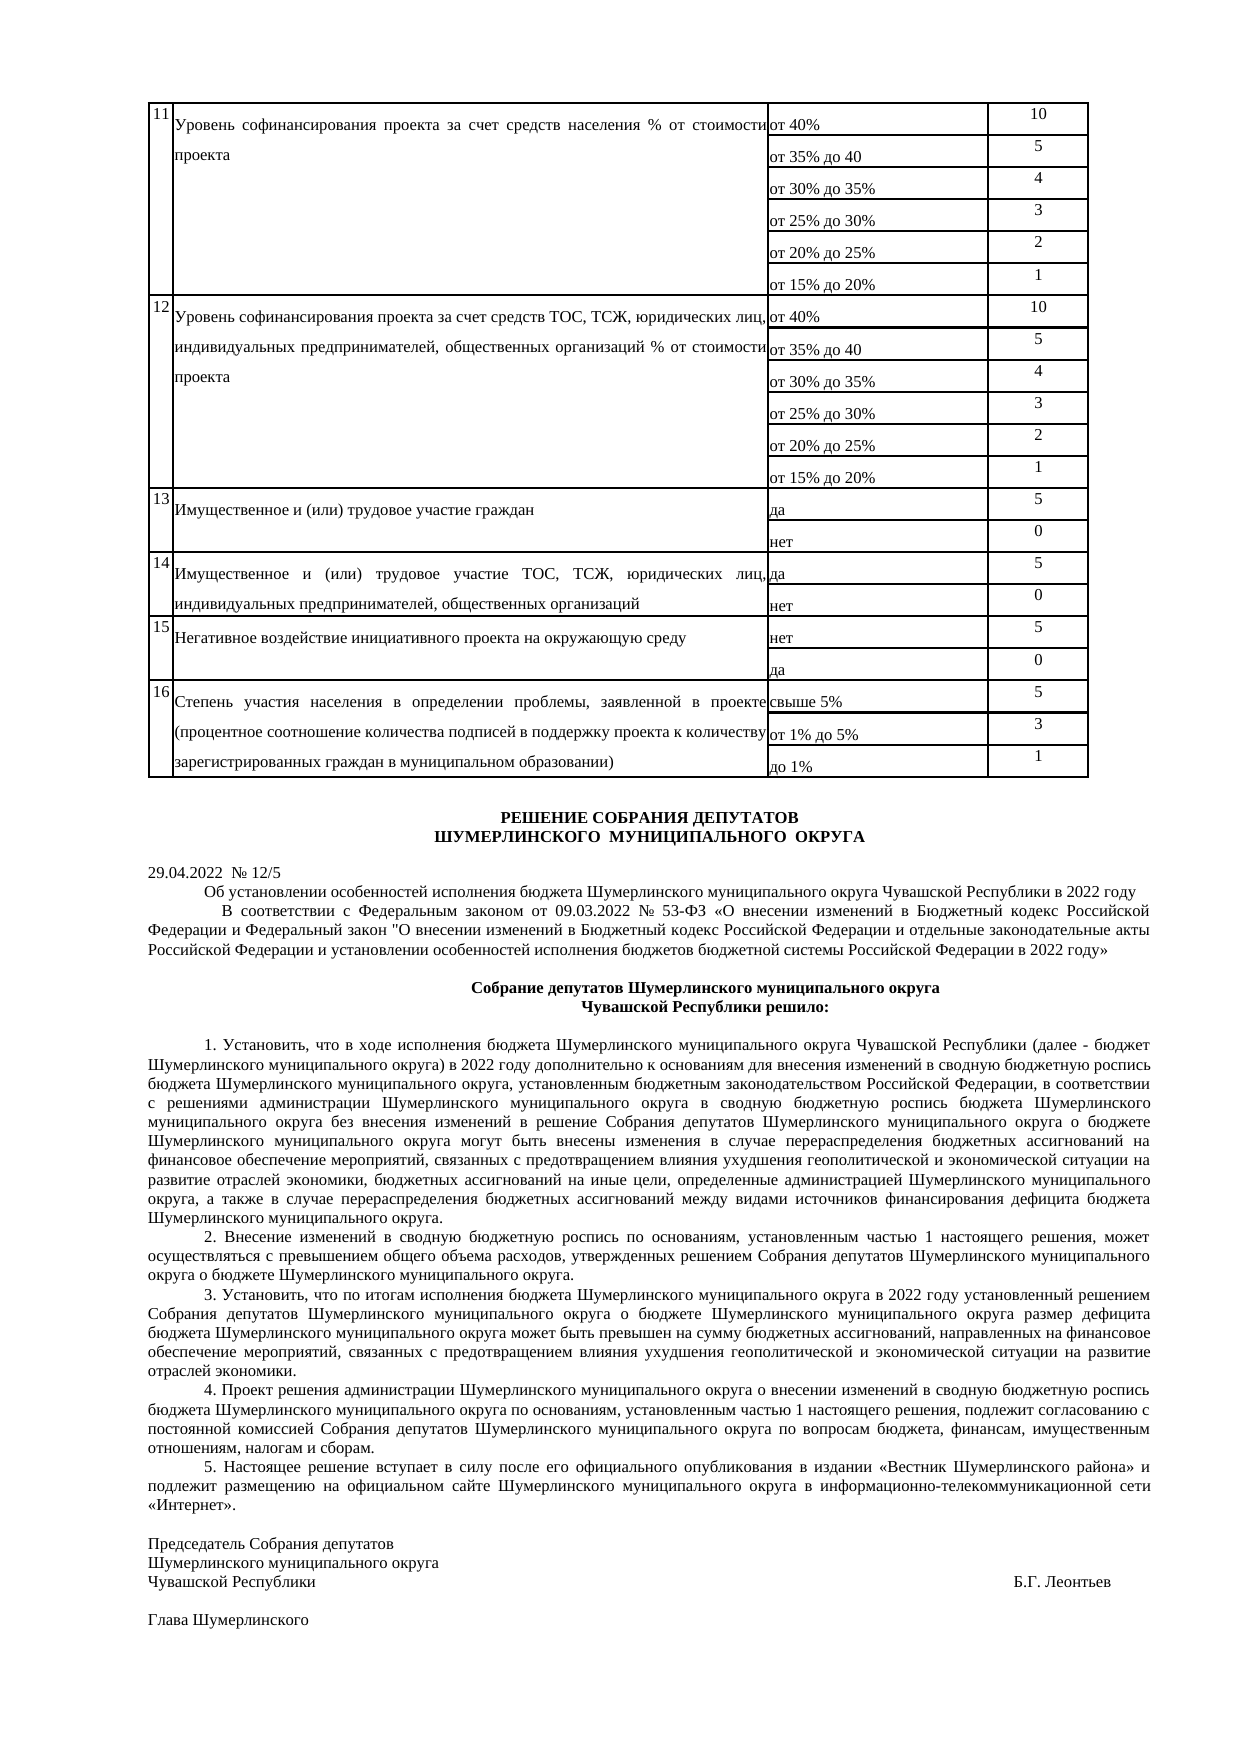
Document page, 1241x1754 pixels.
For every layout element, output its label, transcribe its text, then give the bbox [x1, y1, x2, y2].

table_cell 13 [150, 489, 172, 551]
text 2. Внесение изменений в сводную бюджетную роспись по основаниям, установленным частью 1 настоящего решения, может осуществляться с превышением общего объема расходов, утвержденных решением Собрания депутатов Шумерлинского муниципального округа о бюджете Шумерлинского муниципального округа. [148, 1227, 1152, 1284]
table_cell Негативное воздействие инициативного проекта на окружающую среду [174, 617, 767, 679]
table_cell 5 [989, 553, 1087, 583]
table_cell от 30% до 35% [769, 168, 987, 198]
table_cell 1 [989, 264, 1087, 294]
table_cell 0 [989, 585, 1087, 615]
table_cell 1 [989, 746, 1087, 776]
text РЕШЕНИЕ СОБРАНИЯ ДЕПУТАТОВ [148, 807, 1152, 827]
text В соответствии с Федеральным законом от 09.03.2022 № 53-ФЗ «О внесении изменений в Бюджетный кодекс Российской Федерации и Федеральный закон "О внесении изменений в Бюджетный кодекс Российской Федерации и отдельные законодательные акты Российской Федерации и установлении особенностей исполнения бюджетов бюджетной системы Российской Федерации в 2022 году» [148, 901, 1152, 958]
table_cell от 35% до 40 [769, 136, 987, 166]
table_cell от 35% до 40 [769, 329, 987, 358]
text Об установлении особенностей исполнения бюджета Шумерлинского муниципального округа Чувашской Республики в 2022 году [148, 882, 1152, 901]
table_cell 5 [989, 489, 1087, 519]
text 5. Настоящее решение вступает в силу после его официального опубликования в издании «Вестник Шумерлинского района» и подлежит размещению на официальном сайте Шумерлинского муниципального округа в информационно-телекоммуникационной сети «Интернет». [148, 1457, 1152, 1514]
table_cell 0 [989, 521, 1087, 551]
text 29.04.2022 № 12/5 [148, 863, 1152, 882]
text 1. Установить, что в ходе исполнения бюджета Шумерлинского муниципального округа Чувашской Республики (далее - бюджет Шумерлинского муниципального округа) в 2022 году дополнительно к основаниям для внесения изменений в сводную бюджетную роспись бюджета Шумерлинского муниципального округа, установленным бюджетным законодательством Российской Федерации, в соответствии с решениями администрации Шумерлинского муниципального округа в сводную бюджетную роспись бюджета Шумерлинского муниципального округа без внесения изменений в решение Собрания депутатов Шумерлинского муниципального округа о бюджете Шумерлинского муниципального округа могут быть внесены изменения в случае перераспределения бюджетных ассигнований на финансовое обеспечение мероприятий, связанных с предотвращением влияния ухудшения геополитической и экономической ситуации на развитие отраслей экономики, бюджетных ассигнований на иные цели, определенные администрацией Шумерлинского муниципального округа, а также в случае перераспределения бюджетных ассигнований между видами источников финансирования дефицита бюджета Шумерлинского муниципального округа. [148, 1035, 1152, 1227]
table_cell Уровень софинансирования проекта за счет средств ТОС, ТСЖ, юридических лиц, индивидуальных предпринимателей, общественных организаций % от стоимости проекта [174, 296, 767, 487]
table_cell от 20% до 25% [769, 425, 987, 455]
table_cell да [769, 553, 987, 583]
table_cell 5 [989, 136, 1087, 166]
table_cell от 15% до 20% [769, 457, 987, 487]
text ШУМЕРЛИНСКОГО МУНИЦИПАЛЬНОГО ОКРУГА [148, 827, 1152, 846]
table_cell свыше 5% [769, 681, 987, 711]
text Чувашской Республики решило: [259, 997, 1152, 1016]
table_cell 16 [150, 681, 172, 776]
table_cell 0 [989, 649, 1087, 679]
table_cell от 40% [769, 296, 987, 326]
table_cell 12 [150, 296, 172, 487]
table_cell нет [769, 521, 987, 551]
table_cell 11 [150, 104, 172, 294]
table_cell 10 [989, 104, 1087, 134]
table_cell 15 [150, 617, 172, 679]
table_cell нет [769, 585, 987, 615]
text 3. Установить, что по итогам исполнения бюджета Шумерлинского муниципального округа в 2022 году установленный решением Собрания депутатов Шумерлинского муниципального округа о бюджете Шумерлинского муниципального округа размер дефицита бюджета Шумерлинского муниципального округа может быть превышен на сумму бюджетных ассигнований, направленных на финансовое обеспечение мероприятий, связанных с предотвращением влияния ухудшения геополитической и экономической ситуации на развитие отраслей экономики. [148, 1284, 1152, 1380]
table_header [724, 1534, 1122, 1629]
table_cell 5 [989, 329, 1087, 358]
table_cell 4 [989, 168, 1087, 198]
table_cell от 30% до 35% [769, 361, 987, 391]
table_cell 3 [989, 200, 1087, 230]
table_cell Уровень софинансирования проекта за счет средств населения % от стоимости проекта [174, 104, 767, 294]
table_cell до 1% [769, 746, 987, 776]
table_cell от 20% до 25% [769, 232, 987, 262]
table_cell да [769, 649, 987, 679]
table_cell 2 [989, 232, 1087, 262]
table_cell 14 [150, 553, 172, 615]
table_cell от 15% до 20% [769, 264, 987, 294]
table_cell Степень участия населения в определении проблемы, заявленной в проекте (процентное соотношение количества подписей в поддержку проекта к количеству зарегистрированных граждан в муниципальном образовании) [174, 681, 767, 776]
table_cell 3 [989, 714, 1087, 743]
table_cell 1 [989, 457, 1087, 487]
table_cell 2 [989, 425, 1087, 455]
table_cell нет [769, 617, 987, 647]
table_cell Имущественное и (или) трудовое участие граждан [174, 489, 767, 551]
table_cell от 25% до 30% [769, 393, 987, 423]
table_cell 3 [989, 393, 1087, 423]
table_cell 10 [989, 296, 1087, 326]
table_cell 5 [989, 681, 1087, 711]
text Собрание депутатов Шумерлинского муниципального округа [259, 978, 1152, 997]
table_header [136, 1534, 723, 1629]
table_cell да [769, 489, 987, 519]
table_cell от 25% до 30% [769, 200, 987, 230]
table_cell от 40% [769, 104, 987, 134]
table_cell Имущественное и (или) трудовое участие ТОС, ТСЖ, юридических лиц, индивидуальных предпринимателей, общественных организаций [174, 553, 767, 615]
table_cell 5 [989, 617, 1087, 647]
table_cell от 1% до 5% [769, 714, 987, 743]
text 4. Проект решения администрации Шумерлинского муниципального округа о внесении изменений в сводную бюджетную роспись бюджета Шумерлинского муниципального округа по основаниям, установленным частью 1 настоящего решения, подлежит согласованию с постоянной комиссией Собрания депутатов Шумерлинского муниципального округа по вопросам бюджета, финансам, имущественным отношениям, налогам и сборам. [148, 1380, 1152, 1457]
table_cell 4 [989, 361, 1087, 391]
